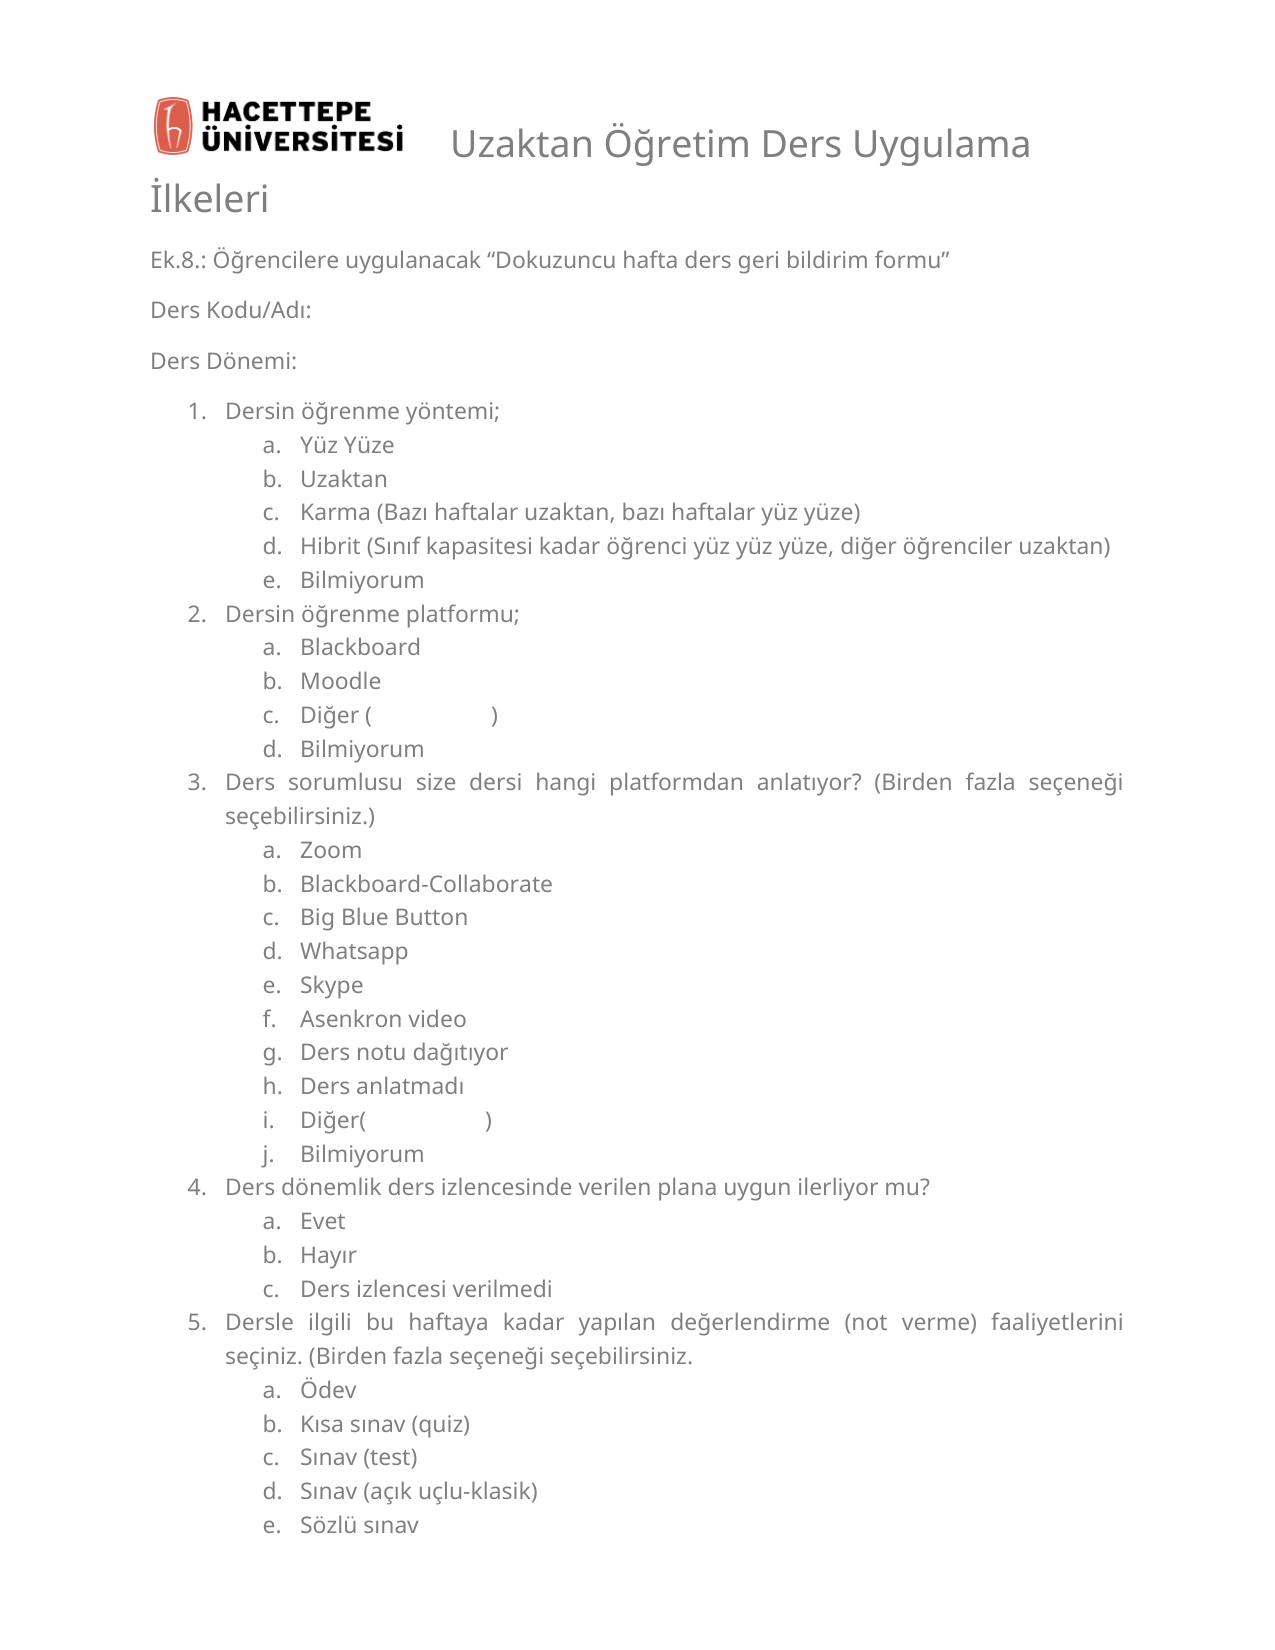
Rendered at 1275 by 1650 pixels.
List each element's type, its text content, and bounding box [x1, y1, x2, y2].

list Ders notu dağıtıyor [262, 1036, 1125, 1068]
list Yüz Yüze [262, 429, 1125, 460]
list Sınav (test) [262, 1441, 1125, 1473]
list Ders anlatmadı [262, 1070, 1125, 1101]
list Uzaktan [262, 463, 1125, 494]
text Ders Kodu/Adı: [150, 294, 1125, 326]
list Zoom [262, 834, 1125, 865]
list Kısa sınav (quiz) [262, 1408, 1125, 1439]
list Skype [262, 969, 1125, 1000]
list Sözlü sınav [262, 1509, 1125, 1540]
list Bilmiyorum [262, 1138, 1125, 1169]
picture [150, 91, 407, 157]
list Ders izlencesi verilmedi [262, 1273, 1125, 1304]
list Dersle ilgili bu haftaya kadar yapılan değerlendirme (not verme) faaliyetlerini seçiniz. (Birden fazla seçeneği seçebilirsiniz. [187, 1306, 1125, 1371]
list Ödev [262, 1374, 1125, 1405]
list Dersin öğrenme yöntemi; [187, 395, 1125, 426]
list Blackboard-Collaborate [262, 868, 1125, 899]
list Diğer ( ) [262, 699, 1125, 730]
list Hayır [262, 1239, 1125, 1270]
list Whatsapp [262, 935, 1125, 966]
list Diğer( ) [262, 1104, 1125, 1135]
list Big Blue Button [262, 901, 1125, 933]
text Uzaktan Öğretim Ders Uygulama İlkeleri [150, 92, 1125, 223]
list Ders sorumlusu size dersi hangi platformdan anlatıyor? (Birden fazla seçeneği seçebilirsiniz.) [187, 766, 1125, 831]
text Ders Dönemi: [150, 345, 1125, 376]
list Moodle [262, 665, 1125, 696]
list Karma (Bazı haftalar uzaktan, bazı haftalar yüz yüze) [262, 496, 1125, 528]
list Sınav (açık uçlu-klasik) [262, 1475, 1125, 1506]
text Ek.8.: Öğrencilere uygulanacak “Dokuzuncu hafta ders geri bildirim formu” [150, 244, 1125, 275]
list Hibrit (Sınıf kapasitesi kadar öğrenci yüz yüz yüze, diğer öğrenciler uzaktan) [262, 530, 1125, 561]
list Blackboard [262, 631, 1125, 663]
list Bilmiyorum [262, 564, 1125, 595]
list Bilmiyorum [262, 733, 1125, 764]
list Ders dönemlik ders izlencesinde verilen plana uygun ilerliyor mu? [187, 1171, 1125, 1203]
list Asenkron video [262, 1003, 1125, 1034]
list Evet [262, 1205, 1125, 1236]
list Dersin öğrenme platformu; [187, 598, 1125, 629]
